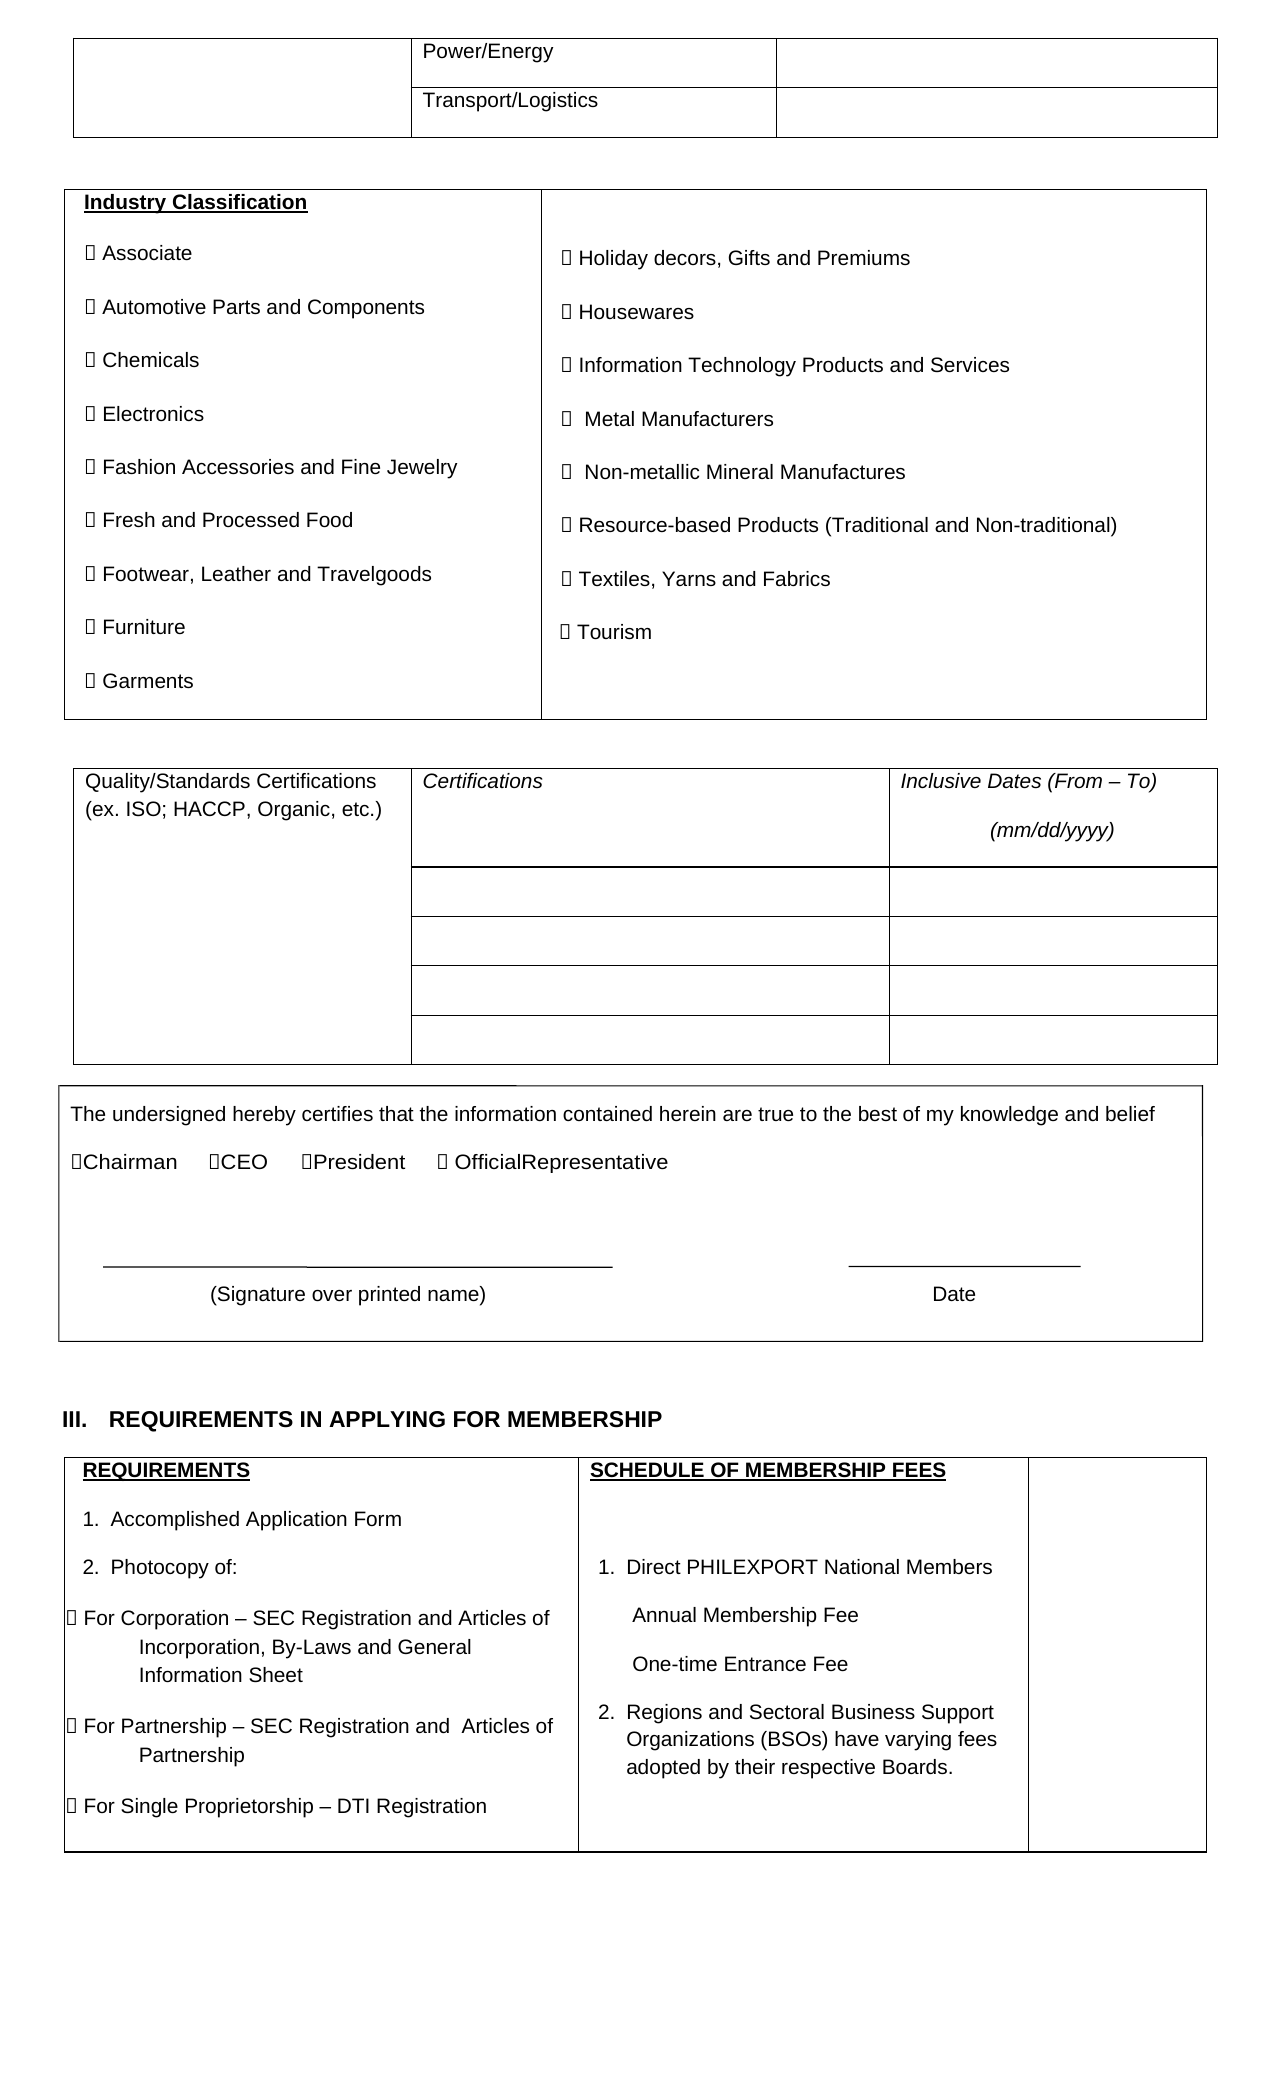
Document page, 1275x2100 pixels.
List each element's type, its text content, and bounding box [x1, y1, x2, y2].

table_cell [412, 1016, 889, 1064]
table_header [1029, 1458, 1206, 1851]
list REQUIREMENTS IN APPLYING FOR MEMBERSHIP [62, 1406, 1231, 1432]
table_cell [890, 966, 1217, 1014]
table_cell [890, 917, 1217, 965]
table_cell [412, 868, 889, 916]
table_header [579, 1458, 1028, 1851]
table_header Inclusive Dates (From – To) (mm/dd/yyyy) [890, 769, 1217, 866]
table_header Quality/Standards Certifications (ex. ISO; HACCP, Organic, etc.) [74, 769, 411, 1064]
table_cell Power/Energy [412, 39, 776, 87]
table_cell [412, 966, 889, 1014]
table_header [65, 1458, 578, 1851]
table_cell [777, 88, 1217, 137]
table_cell [777, 39, 1217, 87]
table_header  Holiday decors, Gifts and Premiums  Housewares  Information Technology Products and Services  Metal Manufacturers  Non-metallic Mineral Manufactures  Resource-based Products (Traditional and Non-traditional)  Textiles, Yarns and Fabrics  Tourism [542, 190, 1206, 719]
table_cell [412, 917, 889, 965]
table_cell [890, 868, 1217, 916]
table_header Industry Classification  Associate  Automotive Parts and Components  Chemicals  Electronics  Fashion Accessories and Fine Jewelry  Fresh and Processed Food  Footwear, Leather and Travelgoods  Furniture  Garments [65, 190, 541, 719]
table_cell [890, 1016, 1217, 1064]
table_header Certifications [412, 769, 889, 866]
table_cell Transport/Logistics [412, 88, 776, 137]
